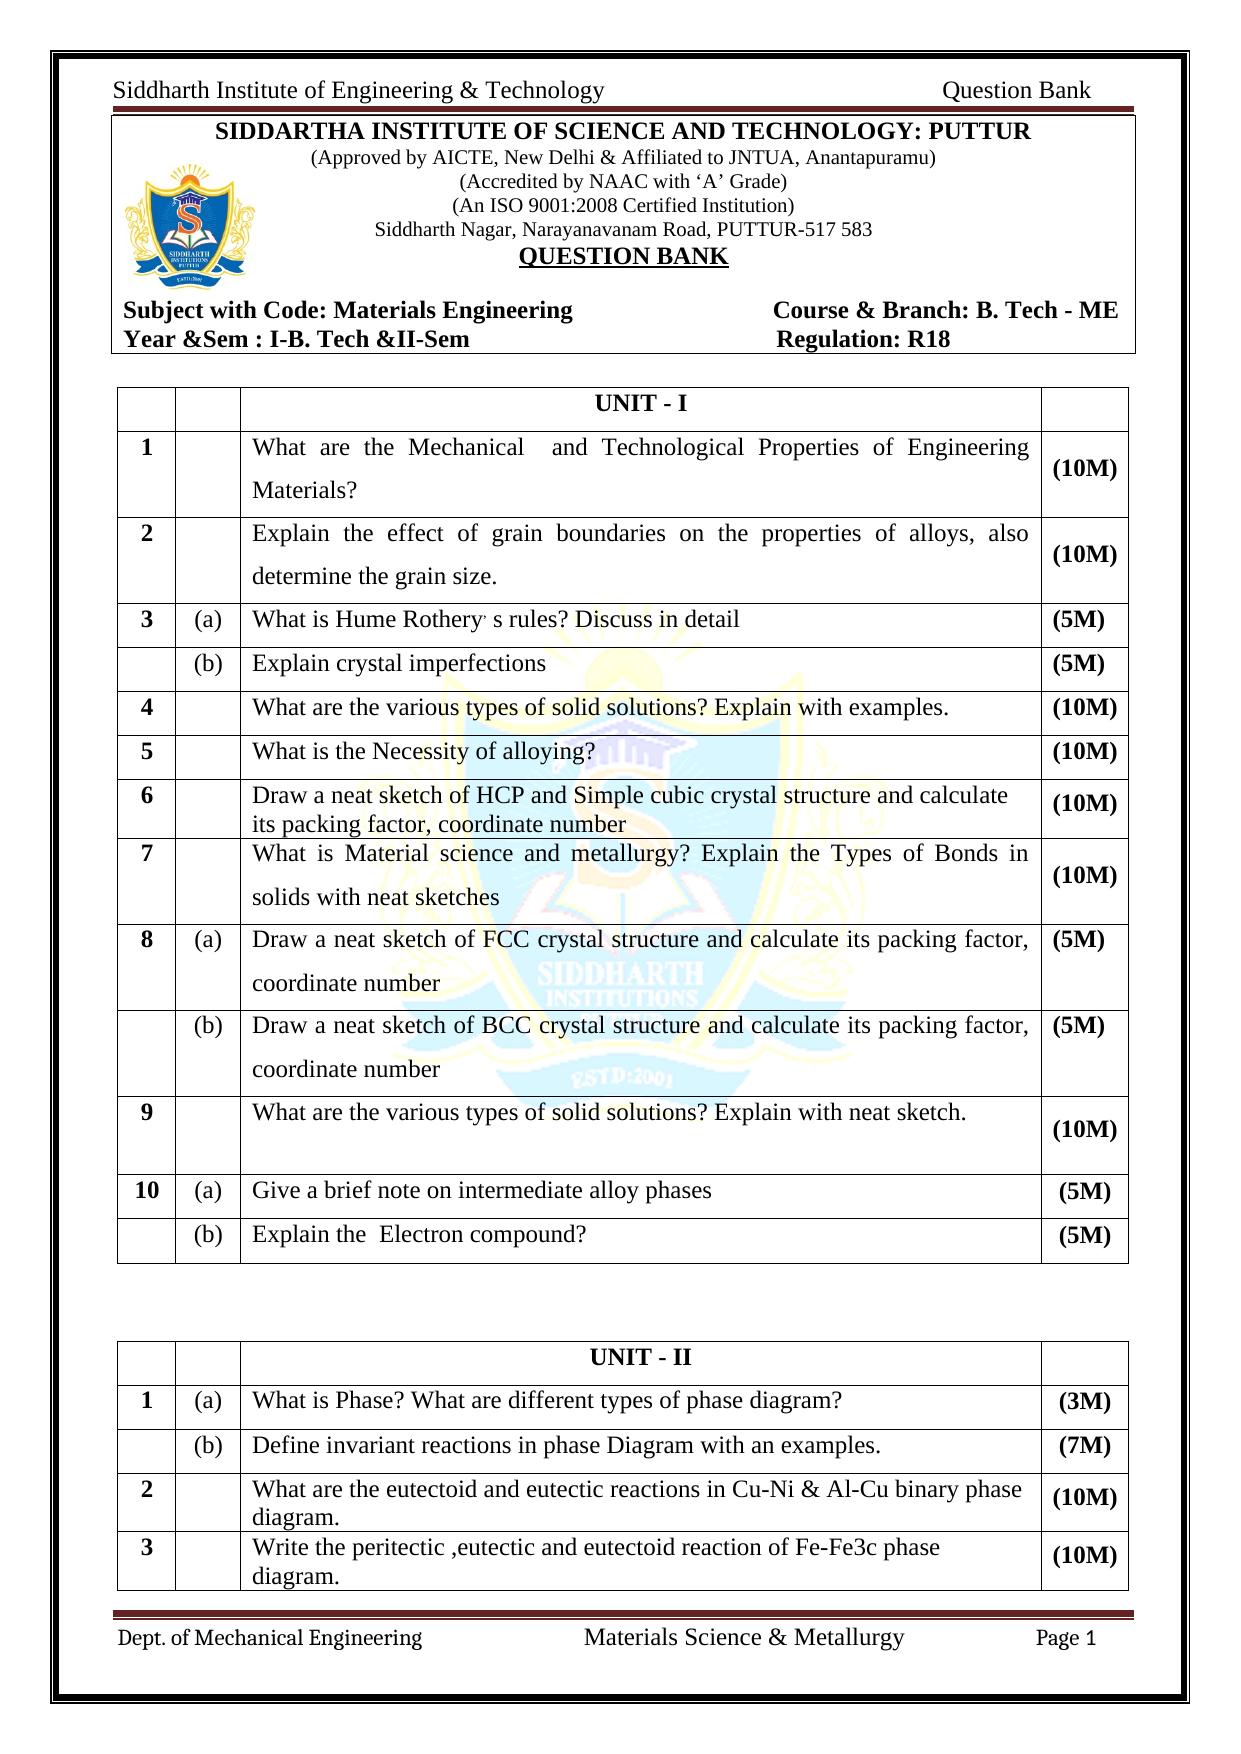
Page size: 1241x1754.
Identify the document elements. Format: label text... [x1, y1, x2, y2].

table_cell 8 [118, 925, 175, 1009]
table_header [176, 388, 240, 431]
table_cell Explain the Electron compound? [241, 1219, 1041, 1262]
table_cell [176, 736, 240, 779]
table_cell [176, 780, 240, 837]
table_cell 10 [118, 1175, 175, 1218]
table_cell (5M) [1042, 925, 1128, 1009]
table_cell Define invariant reactions in phase Diagram with an examples. [241, 1430, 1041, 1473]
table_cell [118, 1219, 175, 1262]
table_cell Explain crystal imperfections [241, 648, 1041, 691]
table_cell What are the various types of solid solutions? Explain with examples. [241, 692, 1041, 735]
table_cell (5M) [1042, 1011, 1128, 1096]
table_header [118, 388, 175, 431]
table_cell 3 [118, 604, 175, 647]
table_cell What are the various types of solid solutions? Explain with neat sketch. [241, 1097, 1041, 1174]
table_cell [176, 1532, 240, 1590]
table_cell [118, 648, 175, 691]
table_header UNIT - I [241, 388, 1041, 431]
table_cell Draw a neat sketch of FCC crystal structure and calculate its packing factor, coordinate number [241, 925, 1041, 1009]
table_cell (b) [176, 1219, 240, 1262]
table_header [1042, 388, 1128, 431]
table_cell [176, 432, 240, 517]
table_cell Give a brief note on intermediate alloy phases [241, 1175, 1041, 1218]
table_cell 9 [118, 1097, 175, 1174]
table_cell [118, 1011, 175, 1096]
table_cell (10M) [1042, 839, 1128, 923]
table_cell (10M) [1042, 692, 1128, 735]
table_cell (a) [176, 1175, 240, 1218]
table_cell What are the eutectoid and eutectic reactions in Cu-Ni & Al-Cu binary phase diagram. [241, 1474, 1041, 1531]
table_cell Write the peritectic ,eutectic and eutectoid reaction of Fe-Fe3c phase diagram. [241, 1532, 1041, 1590]
table_cell (5M) [1042, 648, 1128, 691]
table_cell 2 [118, 1474, 175, 1531]
table_cell (10M) [1042, 736, 1128, 779]
table_cell (5M) [1042, 1219, 1128, 1262]
table_cell [176, 518, 240, 603]
table_cell (5M) [1042, 604, 1128, 647]
table_cell (10M) [1042, 1097, 1128, 1174]
table_cell (a) [176, 925, 240, 1009]
table_cell 2 [118, 518, 175, 603]
table_cell (10M) [1042, 518, 1128, 603]
table_header [176, 1342, 240, 1384]
table_cell What are the Mechanical and Technological Properties of Engineering Materials? [241, 432, 1041, 517]
table_cell (10M) [1042, 1474, 1128, 1531]
table_cell (a) [176, 1386, 240, 1429]
table_cell (7M) [1042, 1430, 1128, 1473]
table_header [1042, 1342, 1128, 1384]
table_cell (b) [176, 1430, 240, 1473]
table_cell Draw a neat sketch of BCC crystal structure and calculate its packing factor, coordinate number [241, 1011, 1041, 1096]
table_cell (10M) [1042, 432, 1128, 517]
table_header [118, 1342, 175, 1384]
table_cell (10M) [1042, 780, 1128, 837]
table_cell (5M) [1042, 1175, 1128, 1218]
table_cell 4 [118, 692, 175, 735]
table_cell 7 [118, 839, 175, 923]
table_cell [118, 1430, 175, 1473]
table_cell [176, 692, 240, 735]
table_cell What is the Necessity of alloying? [241, 736, 1041, 779]
table_cell Draw a neat sketch of HCP and Simple cubic crystal structure and calculate its packing factor, coordinate number [241, 780, 1041, 837]
table_cell (3M) [1042, 1386, 1128, 1429]
table_cell [176, 1097, 240, 1174]
picture [124, 164, 256, 291]
table_cell Explain the effect of grain boundaries on the properties of alloys, also determine the grain size. [241, 518, 1041, 603]
table_cell [176, 1474, 240, 1531]
table_header UNIT - II [241, 1342, 1041, 1384]
table_cell (10M) [1042, 1532, 1128, 1590]
table_cell (b) [176, 1011, 240, 1096]
table_cell 3 [118, 1532, 175, 1590]
table_cell What is Hume Rothery, s rules? Discuss in detail [241, 604, 1041, 647]
table_cell 1 [118, 1386, 175, 1429]
table_cell (b) [176, 648, 240, 691]
table_cell [176, 839, 240, 923]
table_header SIDDARTHA INSTITUTE OF SCIENCE AND TECHNOLOGY: PUTTUR (Approved by AICTE, New Delhi & Affiliated to JNTUA, Anantapuramu) (Accredited by NAAC with ‘A’ Grade) (An ISO 9001:2008 Certified Institution) Siddharth Nagar, Narayanavanam Road, PUTTUR-517 583 QUESTION BANK Subject with Code: Materials Engineering Course & Branch: B. Tech - ME Year &Sem : I-B. Tech &II-Sem Regulation: R18 [112, 116, 1135, 352]
table_cell (a) [176, 604, 240, 647]
table_cell 6 [118, 780, 175, 837]
table_cell What is Material science and metallurgy? Explain the Types of Bonds in solids with neat sketches [241, 839, 1041, 923]
table_cell What is Phase? What are different types of phase diagram? [241, 1386, 1041, 1429]
table_cell 1 [118, 432, 175, 517]
table_cell 5 [118, 736, 175, 779]
